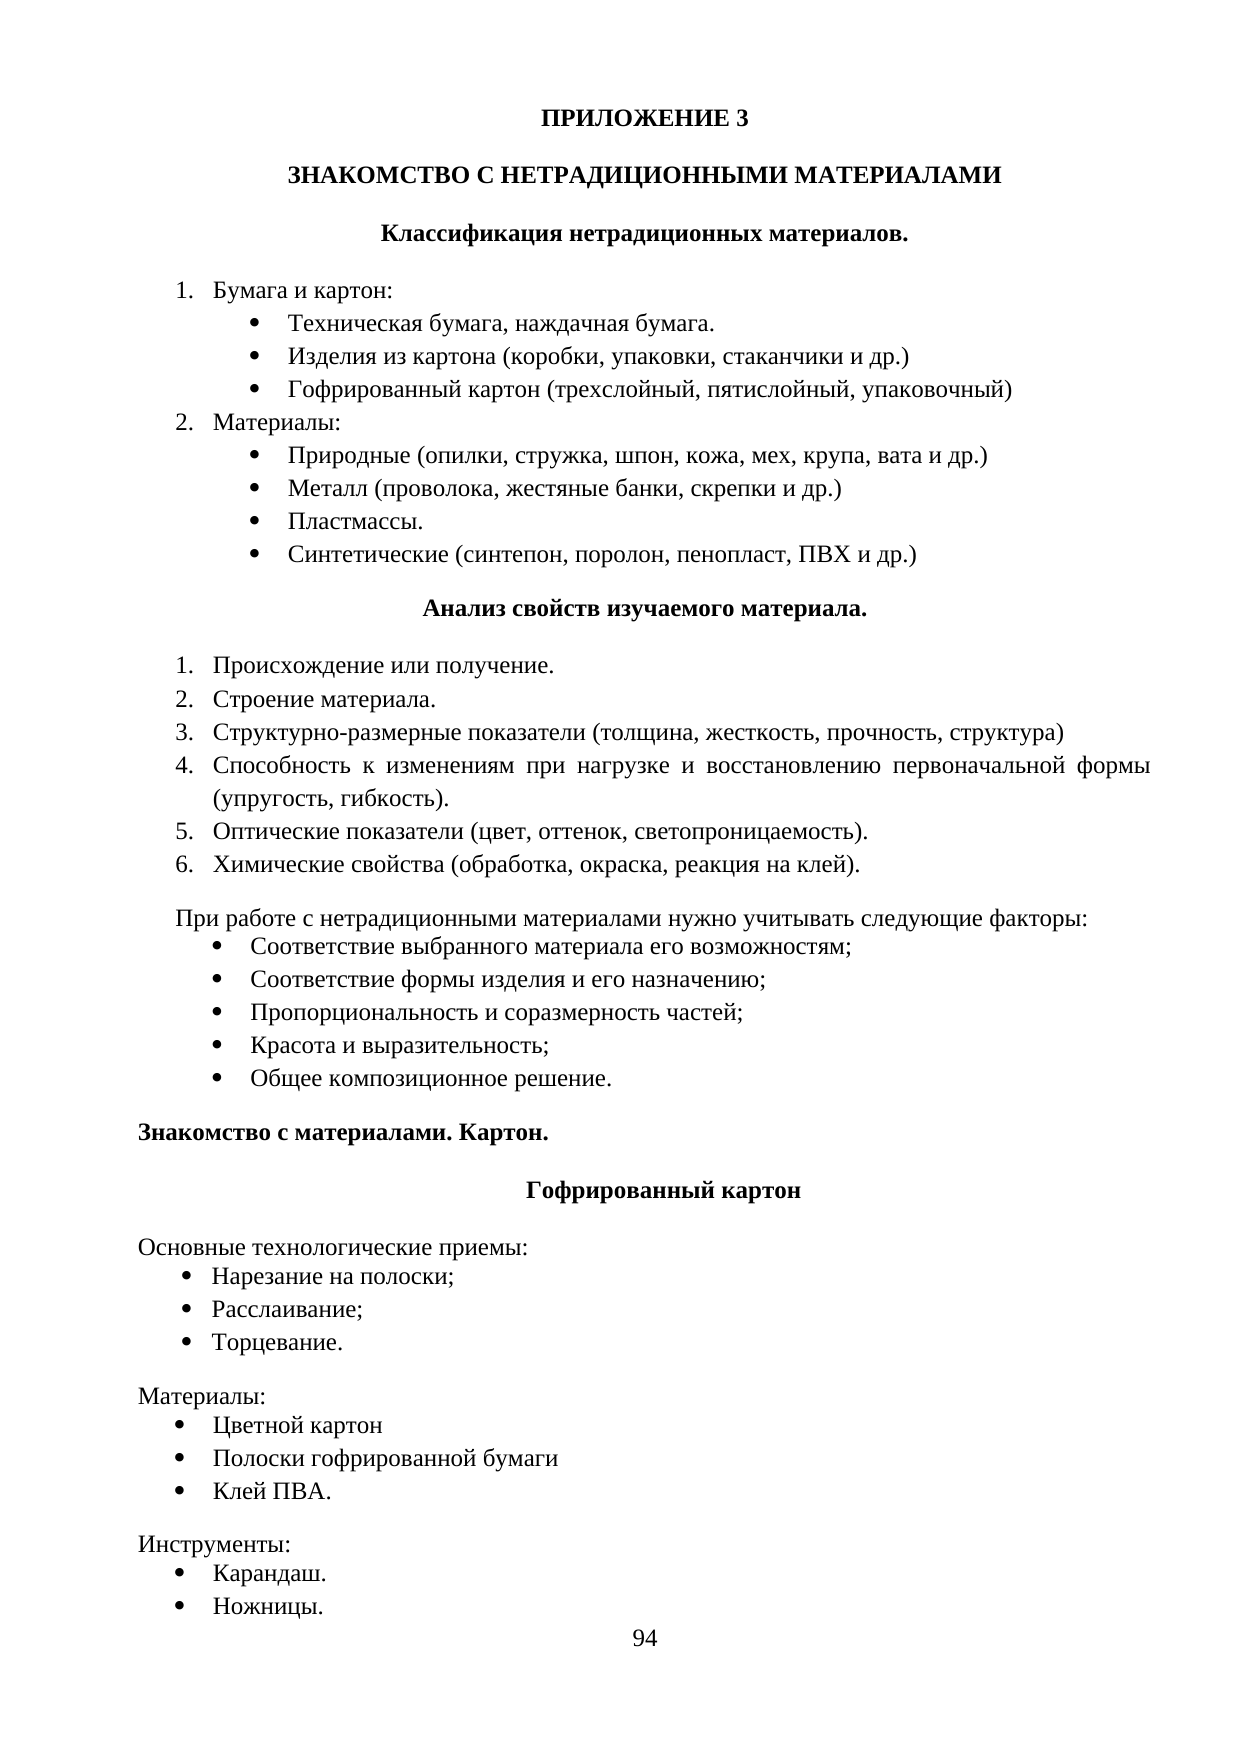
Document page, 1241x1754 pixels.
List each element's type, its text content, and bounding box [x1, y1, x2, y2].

text Классификация нетрадиционных материалов. [138, 218, 1152, 246]
list Ножницы. [175, 1591, 1152, 1620]
list Происхождение или получение. [175, 651, 1152, 679]
text ЗНАКОМСТВО С НЕТРАДИЦИОННЫМИ МАТЕРИАЛАМИ [138, 160, 1152, 189]
text Анализ свойств изучаемого материала. [138, 593, 1152, 622]
list Нарезание на полоски; [182, 1261, 1152, 1290]
list Оптические показатели (цвет, оттенок, светопроницаемость). [175, 816, 1152, 844]
list Техническая бумага, наждачная бумага. [250, 308, 1152, 337]
list Цветной картон [175, 1410, 1152, 1438]
list Синтетические (синтепон, поролон, пенопласт, ПВХ и др.) [250, 539, 1152, 568]
text ПРИЛОЖЕНИЕ 3 [138, 103, 1152, 131]
list Природные (опилки, стружка, шпон, кожа, мех, крупа, вата и др.) [250, 440, 1152, 469]
list Общее композиционное решение. [213, 1063, 1152, 1092]
list Расслаивание; [182, 1294, 1152, 1323]
list Красота и выразительность; [213, 1030, 1152, 1059]
list Соответствие формы изделия и его назначению; [213, 964, 1152, 993]
list Химические свойства (обработка, окраска, реакция на клей). [175, 849, 1152, 877]
list Карандаш. [175, 1558, 1152, 1587]
list Гофрированный картон (трехслойный, пятислойный, упаковочный) [250, 374, 1152, 403]
text При работе с нетрадиционными материалами нужно учитывать следующие факторы: [175, 903, 1152, 931]
list Структурно-размерные показатели (толщина, жесткость, прочность, структура) [175, 717, 1152, 745]
list Материалы: [175, 407, 1152, 436]
list Полоски гофрированной бумаги [175, 1443, 1152, 1471]
list Строение материала. [175, 684, 1152, 712]
text Инструменты: [138, 1529, 1152, 1558]
list Клей ПВА. [175, 1476, 1152, 1504]
text Знакомство с материалами. Картон. [138, 1117, 1152, 1146]
list Изделия из картона (коробки, упаковки, стаканчики и др.) [250, 341, 1152, 370]
list Торцевание. [182, 1327, 1152, 1356]
list Металл (проволока, жестяные банки, скрепки и др.) [250, 473, 1152, 502]
text Основные технологические приемы: [138, 1232, 1152, 1261]
text Гофрированный картон [175, 1175, 1152, 1203]
list Пластмассы. [250, 506, 1152, 535]
list Бумага и картон: [175, 275, 1152, 304]
text Материалы: [138, 1381, 1152, 1410]
list Соответствие выбранного материала его возможностям; [213, 931, 1152, 960]
list Способность к изменениям при нагрузке и восстановлению первоначальной формы (упругость, гибкость). [175, 750, 1152, 811]
list Пропорциональность и соразмерность частей; [213, 997, 1152, 1026]
